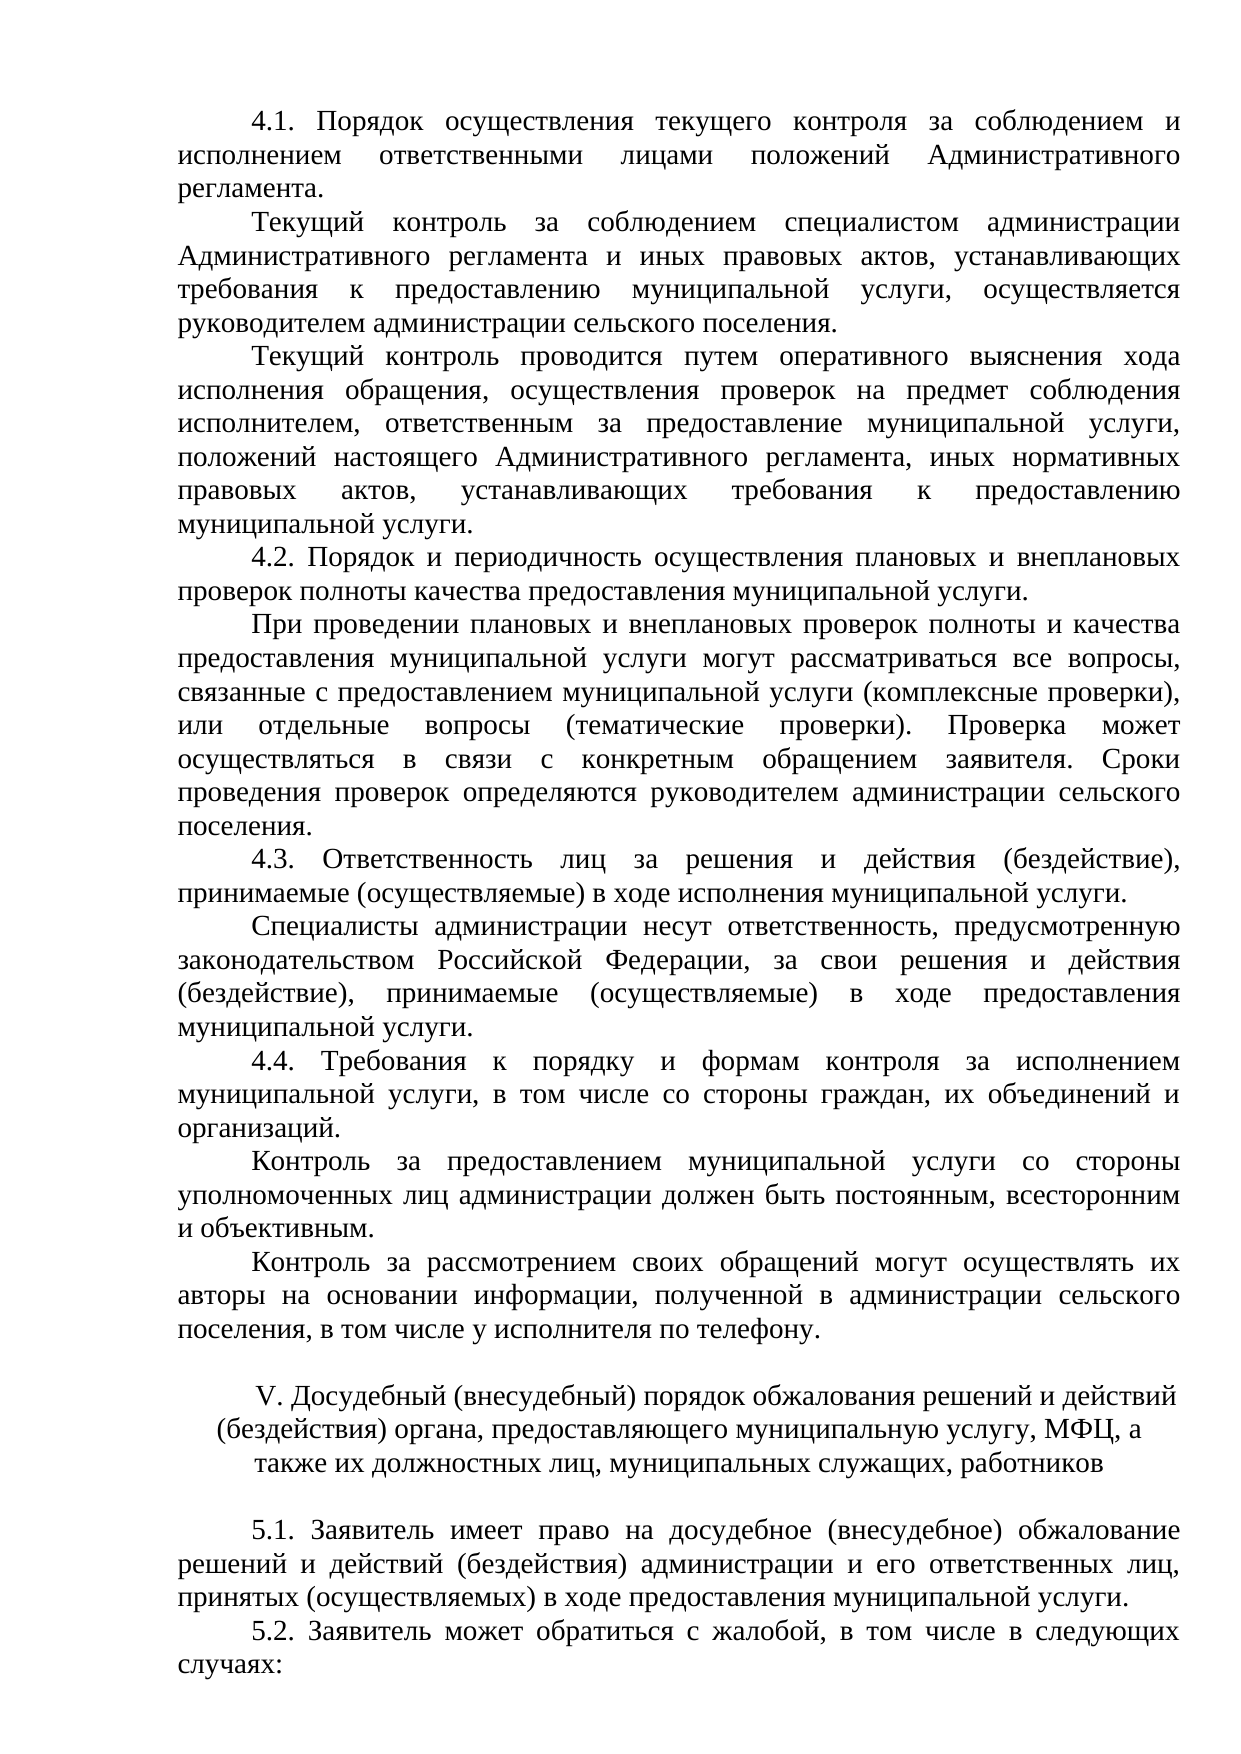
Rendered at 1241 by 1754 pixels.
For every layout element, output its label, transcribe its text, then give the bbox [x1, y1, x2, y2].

text V. Досудебный (внесудебный) порядок обжалования решений и действий (бездействия) органа, предоставляющего муниципальную услугу, МФЦ, а также их должностных лиц, муниципальных служащих, работников [177, 1378, 1181, 1479]
text 5.2. Заявитель может обратиться с жалобой, в том числе в следующих случаях: [177, 1613, 1181, 1680]
text При проведении плановых и внеплановых проверок полноты и качества предоставления муниципальной услуги могут рассматриваться все вопросы, связанные с предоставлением муниципальной услуги (комплексные проверки), или отдельные вопросы (тематические проверки). Проверка может осуществляться в связи с конкретным обращением заявителя. Сроки проведения проверок определяются руководителем администрации сельского поселения. [177, 607, 1181, 841]
text 4.2. Порядок и периодичность осуществления плановых и внеплановых проверок полноты качества предоставления муниципальной услуги. [177, 539, 1181, 607]
text 4.4. Требования к порядку и формам контроля за исполнением муниципальной услуги, в том числе со стороны граждан, их объединений и организаций. [177, 1043, 1181, 1143]
text Контроль за рассмотрением своих обращений могут осуществлять их авторы на основании информации, полученной в администрации сельского поселения, в том числе у исполнителя по телефону. [177, 1244, 1181, 1344]
text Текущий контроль за соблюдением специалистом администрации Административного регламента и иных правовых актов, устанавливающих требования к предоставлению муниципальной услуги, осуществляется руководителем администрации сельского поселения. [177, 204, 1181, 338]
text Текущий контроль проводится путем оперативного выяснения хода исполнения обращения, осуществления проверок на предмет соблюдения исполнителем, ответственным за предоставление муниципальной услуги, положений настоящего Административного регламента, иных нормативных правовых актов, устанавливающих требования к предоставлению муниципальной услуги. [177, 338, 1181, 539]
text Контроль за предоставлением муниципальной услуги со стороны уполномоченных лиц администрации должен быть постоянным, всесторонним и объективным. [177, 1143, 1181, 1244]
text Специалисты администрации несут ответственность, предусмотренную законодательством Российской Федерации, за свои решения и действия (бездействие), принимаемые (осуществляемые) в ходе предоставления муниципальной услуги. [177, 908, 1181, 1043]
text 5.1. Заявитель имеет право на досудебное (внесудебное) обжалование решений и действий (бездействия) администрации и его ответственных лиц, принятых (осуществляемых) в ходе предоставления муниципальной услуги. [177, 1512, 1181, 1613]
text 4.3. Ответственность лиц за решения и действия (бездействие), принимаемые (осуществляемые) в ходе исполнения муниципальной услуги. [177, 841, 1181, 908]
text 4.1. Порядок осуществления текущего контроля за соблюдением и исполнением ответственными лицами положений Административного регламента. [177, 103, 1181, 204]
